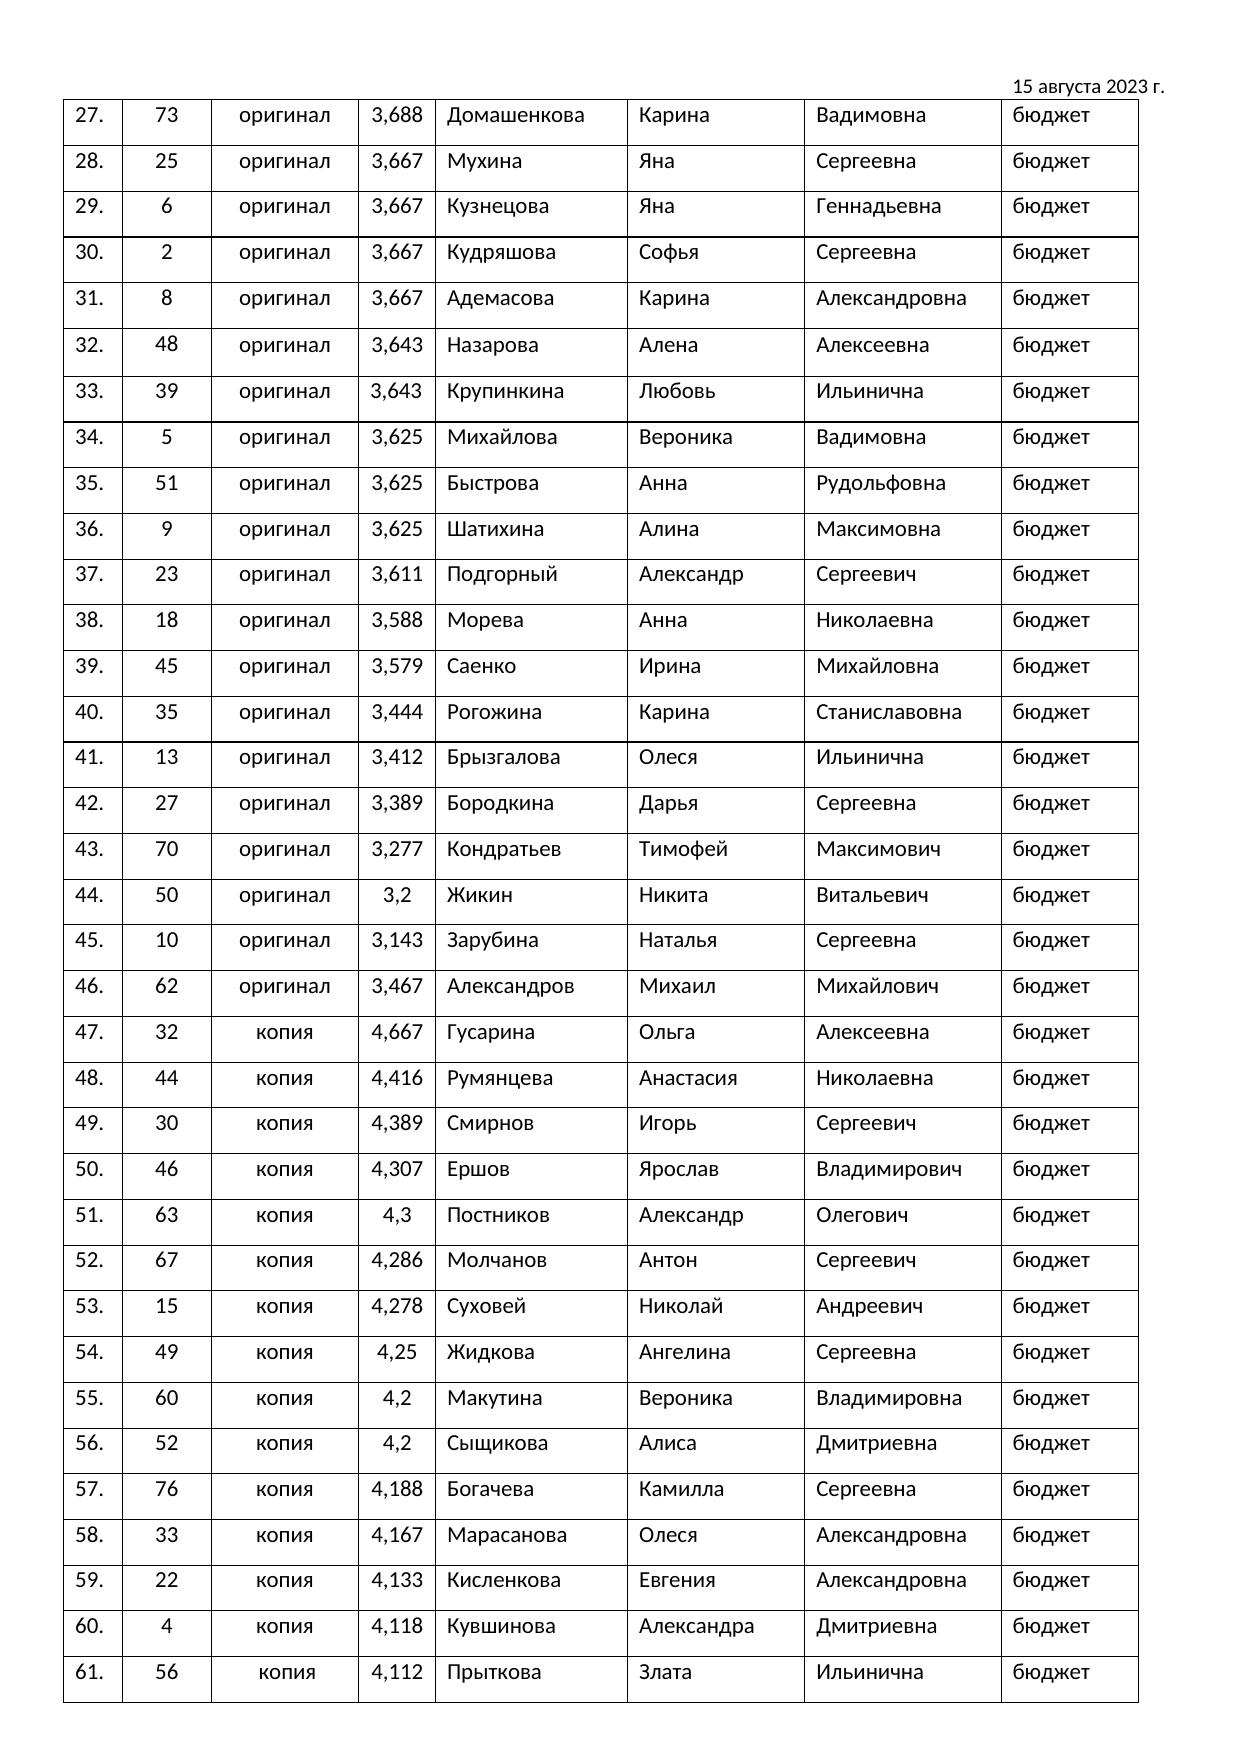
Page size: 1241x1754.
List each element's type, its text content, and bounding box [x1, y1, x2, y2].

table_cell [64, 1063, 122, 1107]
table_cell [64, 560, 122, 604]
table_cell оригинал [212, 880, 358, 924]
table_cell Морева [436, 605, 627, 650]
table_cell оригинал [212, 743, 358, 787]
table_cell 4,112 [359, 1657, 435, 1702]
table_cell копия [212, 1429, 358, 1473]
table_cell бюджет [1002, 1154, 1138, 1199]
table_cell 4,389 [359, 1108, 435, 1153]
table_cell Анна [628, 605, 804, 650]
table_cell Любовь [628, 377, 804, 421]
table_cell Вадимовна [805, 100, 1001, 145]
table_cell 4,286 [359, 1246, 435, 1290]
table_cell [64, 1474, 122, 1519]
table_cell бюджет [1002, 925, 1138, 970]
table_cell бюджет [1002, 788, 1138, 833]
table_cell Макутина [436, 1383, 627, 1427]
table_cell 4,416 [359, 1063, 435, 1107]
table_cell 44 [123, 1063, 211, 1107]
table_cell Молчанов [436, 1246, 627, 1290]
table_cell [64, 377, 122, 421]
table_cell Быстрова [436, 468, 627, 513]
table_cell Алина [628, 514, 804, 558]
table_cell бюджет [1002, 329, 1138, 376]
table_cell 4,3 [359, 1200, 435, 1244]
table_cell Смирнов [436, 1108, 627, 1153]
table_cell 3,625 [359, 423, 435, 467]
table_cell Михайлова [436, 423, 627, 467]
table_cell Ильинична [805, 743, 1001, 787]
table_cell 48 [123, 329, 211, 376]
table_cell Николаевна [805, 1063, 1001, 1107]
table_cell Домашенкова [436, 100, 627, 145]
table_cell 4,667 [359, 1017, 435, 1062]
table_cell оригинал [212, 238, 358, 282]
table_cell [64, 1383, 122, 1427]
table_cell бюджет [1002, 1429, 1138, 1473]
table_cell [64, 1429, 122, 1473]
table_cell 4,2 [359, 1429, 435, 1473]
table_cell [64, 1246, 122, 1290]
table_cell бюджет [1002, 146, 1138, 191]
table_cell оригинал [212, 377, 358, 421]
table_cell 27 [123, 788, 211, 833]
table_cell 32 [123, 1017, 211, 1062]
table_cell Вадимовна [805, 423, 1001, 467]
table_cell 3,667 [359, 238, 435, 282]
table_cell [64, 423, 122, 467]
table_cell бюджет [1002, 1200, 1138, 1244]
table_cell бюджет [1002, 283, 1138, 328]
table_cell Сергеевна [805, 788, 1001, 833]
table_cell бюджет [1002, 1291, 1138, 1336]
table_cell оригинал [212, 971, 358, 1016]
table_cell оригинал [212, 651, 358, 696]
table_cell Кисленкова [436, 1566, 627, 1610]
table_cell 3,667 [359, 146, 435, 191]
table_cell копия [212, 1063, 358, 1107]
table_cell Богачева [436, 1474, 627, 1519]
table_cell 52 [123, 1429, 211, 1473]
table_cell копия [212, 1474, 358, 1519]
table_cell Михайловна [805, 651, 1001, 696]
table_cell 3,625 [359, 514, 435, 558]
table_cell 3,611 [359, 560, 435, 604]
table_cell [64, 1108, 122, 1153]
table_cell Ангелина [628, 1337, 804, 1382]
table_cell бюджет [1002, 468, 1138, 513]
table_cell бюджет [1002, 1108, 1138, 1153]
table_cell Бородкина [436, 788, 627, 833]
table_cell Ильинична [805, 1657, 1001, 1702]
table_cell Постников [436, 1200, 627, 1244]
table_cell Алена [628, 329, 804, 376]
table_cell оригинал [212, 146, 358, 191]
table_cell Гусарина [436, 1017, 627, 1062]
table_cell [64, 925, 122, 970]
table_cell Тимофей [628, 834, 804, 879]
table_cell 35 [123, 697, 211, 741]
table_cell Евгения [628, 1566, 804, 1610]
table_cell 8 [123, 283, 211, 328]
table_cell Николаевна [805, 605, 1001, 650]
table_cell 22 [123, 1566, 211, 1610]
table_cell Дмитриевна [805, 1611, 1001, 1656]
table_cell 2 [123, 238, 211, 282]
table_cell бюджет [1002, 743, 1138, 787]
table_cell [64, 1337, 122, 1382]
table_cell 4,188 [359, 1474, 435, 1519]
table_cell 13 [123, 743, 211, 787]
table_cell 4,133 [359, 1566, 435, 1610]
table_cell [64, 1200, 122, 1244]
table_cell Марасанова [436, 1520, 627, 1564]
table_cell Софья [628, 238, 804, 282]
table_cell оригинал [212, 468, 358, 513]
table_cell Алиса [628, 1429, 804, 1473]
table_cell Наталья [628, 925, 804, 970]
table_cell Адемасова [436, 283, 627, 328]
table_cell Сергеевна [805, 1337, 1001, 1382]
table_cell [64, 1611, 122, 1656]
table_cell Подгорный [436, 560, 627, 604]
table_cell оригинал [212, 605, 358, 650]
table_cell Александр [628, 560, 804, 604]
table_cell [64, 238, 122, 282]
table_cell Сергеевна [805, 925, 1001, 970]
table_cell бюджет [1002, 605, 1138, 650]
table_cell бюджет [1002, 1611, 1138, 1656]
table_cell 9 [123, 514, 211, 558]
table_cell [64, 192, 122, 236]
table_cell копия [212, 1337, 358, 1382]
table_cell 45 [123, 651, 211, 696]
table_cell [64, 743, 122, 787]
table_cell 15 [123, 1291, 211, 1336]
table_cell 3,588 [359, 605, 435, 650]
table_cell оригинал [212, 514, 358, 558]
table_cell Олегович [805, 1200, 1001, 1244]
table_cell 46 [123, 1154, 211, 1199]
table_cell Рогожина [436, 697, 627, 741]
table_cell копия [212, 1200, 358, 1244]
table_cell Шатихина [436, 514, 627, 558]
table_cell 4,118 [359, 1611, 435, 1656]
table_cell 4,278 [359, 1291, 435, 1336]
table_cell копия [212, 1520, 358, 1564]
table_cell оригинал [212, 283, 358, 328]
table_cell бюджет [1002, 971, 1138, 1016]
table_cell Станиславовна [805, 697, 1001, 741]
table_cell [64, 880, 122, 924]
table_cell [64, 283, 122, 328]
table_cell 73 [123, 100, 211, 145]
table_cell копия [212, 1291, 358, 1336]
table_cell Александра [628, 1611, 804, 1656]
table_cell [64, 1657, 122, 1702]
table_cell 3,444 [359, 697, 435, 741]
table_cell бюджет [1002, 1246, 1138, 1290]
table_cell Олеся [628, 1520, 804, 1564]
table_cell Рудольфовна [805, 468, 1001, 513]
table_cell Сыщикова [436, 1429, 627, 1473]
table_cell [64, 971, 122, 1016]
table_cell копия [212, 1108, 358, 1153]
table_cell копия [212, 1246, 358, 1290]
table_cell Игорь [628, 1108, 804, 1153]
table_cell 5 [123, 423, 211, 467]
table_cell [64, 1017, 122, 1062]
table_cell 56 [123, 1657, 211, 1702]
table_cell Карина [628, 100, 804, 145]
table_cell оригинал [212, 697, 358, 741]
table_cell Владимирович [805, 1154, 1001, 1199]
table_cell 3,643 [359, 329, 435, 376]
table_cell Михаил [628, 971, 804, 1016]
table_cell Кузнецова [436, 192, 627, 236]
table_cell Дмитриевна [805, 1429, 1001, 1473]
table_cell [64, 788, 122, 833]
table_cell 6 [123, 192, 211, 236]
table_cell бюджет [1002, 100, 1138, 145]
table_cell Вероника [628, 423, 804, 467]
table_cell Александр [628, 1200, 804, 1244]
table_cell 3,643 [359, 377, 435, 421]
table_cell [64, 468, 122, 513]
table_cell бюджет [1002, 834, 1138, 879]
table_cell [64, 834, 122, 879]
table_cell 3,2 [359, 880, 435, 924]
table_cell копия [212, 1154, 358, 1199]
table_cell 4,167 [359, 1520, 435, 1564]
table_cell [64, 605, 122, 650]
table_cell Вероника [628, 1383, 804, 1427]
table_cell [64, 329, 122, 376]
table_cell Николай [628, 1291, 804, 1336]
table_cell бюджет [1002, 1337, 1138, 1382]
table_cell бюджет [1002, 1017, 1138, 1062]
table_cell Анастасия [628, 1063, 804, 1107]
table_cell оригинал [212, 834, 358, 879]
table_cell 4,2 [359, 1383, 435, 1427]
table_cell Сергеевна [805, 146, 1001, 191]
table_cell Владимировна [805, 1383, 1001, 1427]
table_cell бюджет [1002, 880, 1138, 924]
table_cell бюджет [1002, 423, 1138, 467]
table_cell Анна [628, 468, 804, 513]
table_cell 51 [123, 468, 211, 513]
table_cell оригинал [212, 788, 358, 833]
table_cell Антон [628, 1246, 804, 1290]
table_cell Ярослав [628, 1154, 804, 1199]
table_cell бюджет [1002, 238, 1138, 282]
table_cell Кудряшова [436, 238, 627, 282]
table_cell Карина [628, 697, 804, 741]
table_cell Александровна [805, 283, 1001, 328]
table_cell [64, 651, 122, 696]
table_cell Витальевич [805, 880, 1001, 924]
table_cell 39 [123, 377, 211, 421]
table_cell 50 [123, 880, 211, 924]
table_cell бюджет [1002, 1520, 1138, 1564]
table_cell Кувшинова [436, 1611, 627, 1656]
table_cell 67 [123, 1246, 211, 1290]
table_cell 3,143 [359, 925, 435, 970]
table_cell Никита [628, 880, 804, 924]
table_cell Александровна [805, 1566, 1001, 1610]
table_cell Мухина [436, 146, 627, 191]
table_cell 3,667 [359, 192, 435, 236]
table_cell бюджет [1002, 1657, 1138, 1702]
table_cell Саенко [436, 651, 627, 696]
table_cell 3,579 [359, 651, 435, 696]
table_cell Александров [436, 971, 627, 1016]
table_cell бюджет [1002, 1063, 1138, 1107]
table_cell [64, 1566, 122, 1610]
table_cell Брызгалова [436, 743, 627, 787]
table_cell Максимовна [805, 514, 1001, 558]
table_cell 18 [123, 605, 211, 650]
table_cell [64, 697, 122, 741]
table_cell Олеся [628, 743, 804, 787]
table_cell Ольга [628, 1017, 804, 1062]
table_cell Жикин [436, 880, 627, 924]
table_cell оригинал [212, 192, 358, 236]
table_cell Карина [628, 283, 804, 328]
table_cell 3,389 [359, 788, 435, 833]
table_cell Жидкова [436, 1337, 627, 1382]
table_cell Кондратьев [436, 834, 627, 879]
table_cell Злата [628, 1657, 804, 1702]
table_cell бюджет [1002, 192, 1138, 236]
table_cell 10 [123, 925, 211, 970]
table_cell [64, 1291, 122, 1336]
table_cell бюджет [1002, 560, 1138, 604]
table_cell копия [212, 1383, 358, 1427]
table_cell 60 [123, 1383, 211, 1427]
table_cell 3,625 [359, 468, 435, 513]
table_cell 70 [123, 834, 211, 879]
table_cell 76 [123, 1474, 211, 1519]
table_cell бюджет [1002, 1383, 1138, 1427]
table_cell [64, 146, 122, 191]
table_cell Дарья [628, 788, 804, 833]
table_cell 3,277 [359, 834, 435, 879]
table_cell оригинал [212, 925, 358, 970]
table_cell Андреевич [805, 1291, 1001, 1336]
table_cell Ильинична [805, 377, 1001, 421]
table_cell Сергеевна [805, 238, 1001, 282]
table_cell 23 [123, 560, 211, 604]
table_cell Алексеевна [805, 1017, 1001, 1062]
table_cell 30 [123, 1108, 211, 1153]
table_cell 33 [123, 1520, 211, 1564]
table_cell Александровна [805, 1520, 1001, 1564]
table_cell оригинал [212, 329, 358, 376]
table_cell 4 [123, 1611, 211, 1656]
table_cell 62 [123, 971, 211, 1016]
table_cell бюджет [1002, 697, 1138, 741]
table_cell 3,667 [359, 283, 435, 328]
table_cell Ирина [628, 651, 804, 696]
table_cell Зарубина [436, 925, 627, 970]
table_cell [64, 100, 122, 145]
table_cell 4,25 [359, 1337, 435, 1382]
table_cell оригинал [212, 423, 358, 467]
table_cell [64, 514, 122, 558]
table_cell Камилла [628, 1474, 804, 1519]
table_cell Крупинкина [436, 377, 627, 421]
table_cell Сергеевна [805, 1474, 1001, 1519]
table_cell 3,412 [359, 743, 435, 787]
table_cell Максимович [805, 834, 1001, 879]
table_cell копия [212, 1657, 358, 1702]
table_cell 3,467 [359, 971, 435, 1016]
table_cell копия [212, 1611, 358, 1656]
table_cell бюджет [1002, 514, 1138, 558]
table_cell [64, 1520, 122, 1564]
table_cell 63 [123, 1200, 211, 1244]
table_cell Ершов [436, 1154, 627, 1199]
table_cell Прыткова [436, 1657, 627, 1702]
table_cell 3,688 [359, 100, 435, 145]
table_cell 25 [123, 146, 211, 191]
table_cell Сергеевич [805, 1246, 1001, 1290]
table_cell бюджет [1002, 1566, 1138, 1610]
table_cell Яна [628, 192, 804, 236]
table_cell Михайлович [805, 971, 1001, 1016]
table_cell бюджет [1002, 651, 1138, 696]
table_cell 4,307 [359, 1154, 435, 1199]
table_cell Румянцева [436, 1063, 627, 1107]
table_cell бюджет [1002, 1474, 1138, 1519]
table_cell Сергеевич [805, 1108, 1001, 1153]
table_cell копия [212, 1566, 358, 1610]
table_cell Алексеевна [805, 329, 1001, 376]
table_cell [64, 1154, 122, 1199]
table_cell оригинал [212, 560, 358, 604]
table_cell копия [212, 1017, 358, 1062]
table_cell 49 [123, 1337, 211, 1382]
table_cell Яна [628, 146, 804, 191]
table_cell Назарова [436, 329, 627, 376]
table_cell бюджет [1002, 377, 1138, 421]
table_cell Суховей [436, 1291, 627, 1336]
table_cell Сергеевич [805, 560, 1001, 604]
table_cell Геннадьевна [805, 192, 1001, 236]
table_cell оригинал [212, 100, 358, 145]
